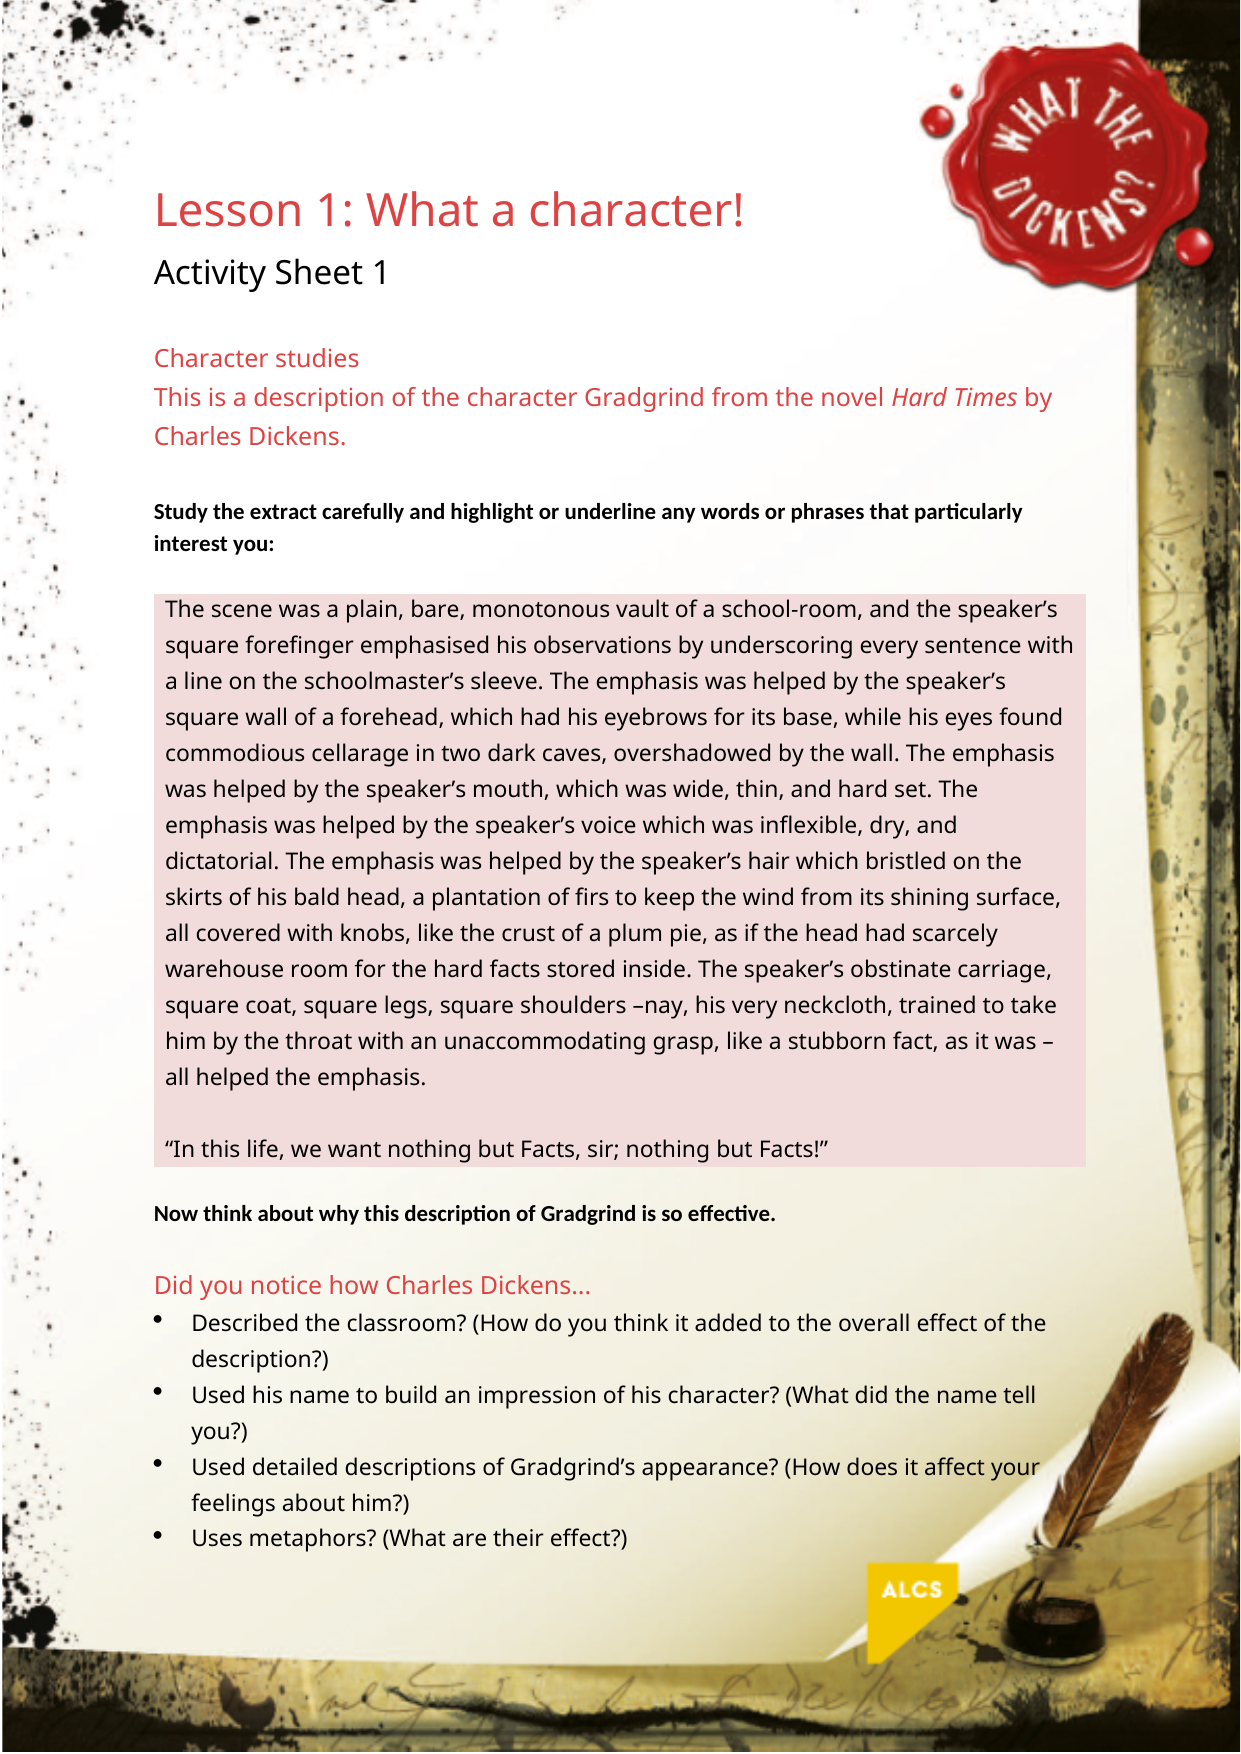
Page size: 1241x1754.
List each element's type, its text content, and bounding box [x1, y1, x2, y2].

table_header The scene was a plain, bare, monotonous vault of a school-room, and the speaker’s square foreﬁnger emphasised his observations by underscoring every sentence with a line on the schoolmaster’s sleeve. The emphasis was helped by the speaker’s square wall of a forehead, which had his eyebrows for its base, while his eyes found commodious cellarage in two dark caves, overshadowed by the wall. The emphasis was helped by the speaker’s mouth, which was wide, thin, and hard set. The emphasis was helped by the speaker’s voice which was inﬂexible, dry, and dictatorial. The emphasis was helped by the speaker’s hair which bristled on the skirts of his bald head, a plantation of ﬁrs to keep the wind from its shining surface, all covered with knobs, like the crust of a plum pie, as if the head had scarcely warehouse room for the hard facts stored inside. The speaker’s obstinate carriage, square coat, square legs, square shoulders –nay, his very neckcloth, trained to take him by the throat with an unaccommodating grasp, like a stubborn fact, as it was – all helped the emphasis. “In this life, we want nothing but Facts, sir; nothing but Facts!” [154, 594, 1086, 1167]
list Used detailed descriptions of Gradgrind’s appearance? (How does it affect your feelings about him?) [153, 1451, 1087, 1518]
list Used his name to build an impression of his character? (What did the name tell you?) [153, 1379, 1087, 1446]
text Lesson 1: What a character! [153, 177, 1087, 239]
text Now think about why this description of Gradgrind is so effective. [153, 1199, 1087, 1227]
text Did you notice how Charles Dickens... [153, 1268, 1087, 1302]
list Uses metaphors? (What are their effect?) [153, 1522, 1087, 1554]
text Character studies [153, 340, 1087, 374]
text Activity Sheet 1 [153, 249, 1087, 294]
text This is a description of the character Gradgrind from the novel Hard Times by Charles Dickens. [153, 379, 1087, 453]
picture [2, 0, 1241, 1752]
list Described the classroom? (How do you think it added to the overall effect of the description?) [153, 1307, 1087, 1374]
text Study the extract carefully and highlight or underline any words or phrases that particularly interest you: [153, 497, 1087, 557]
